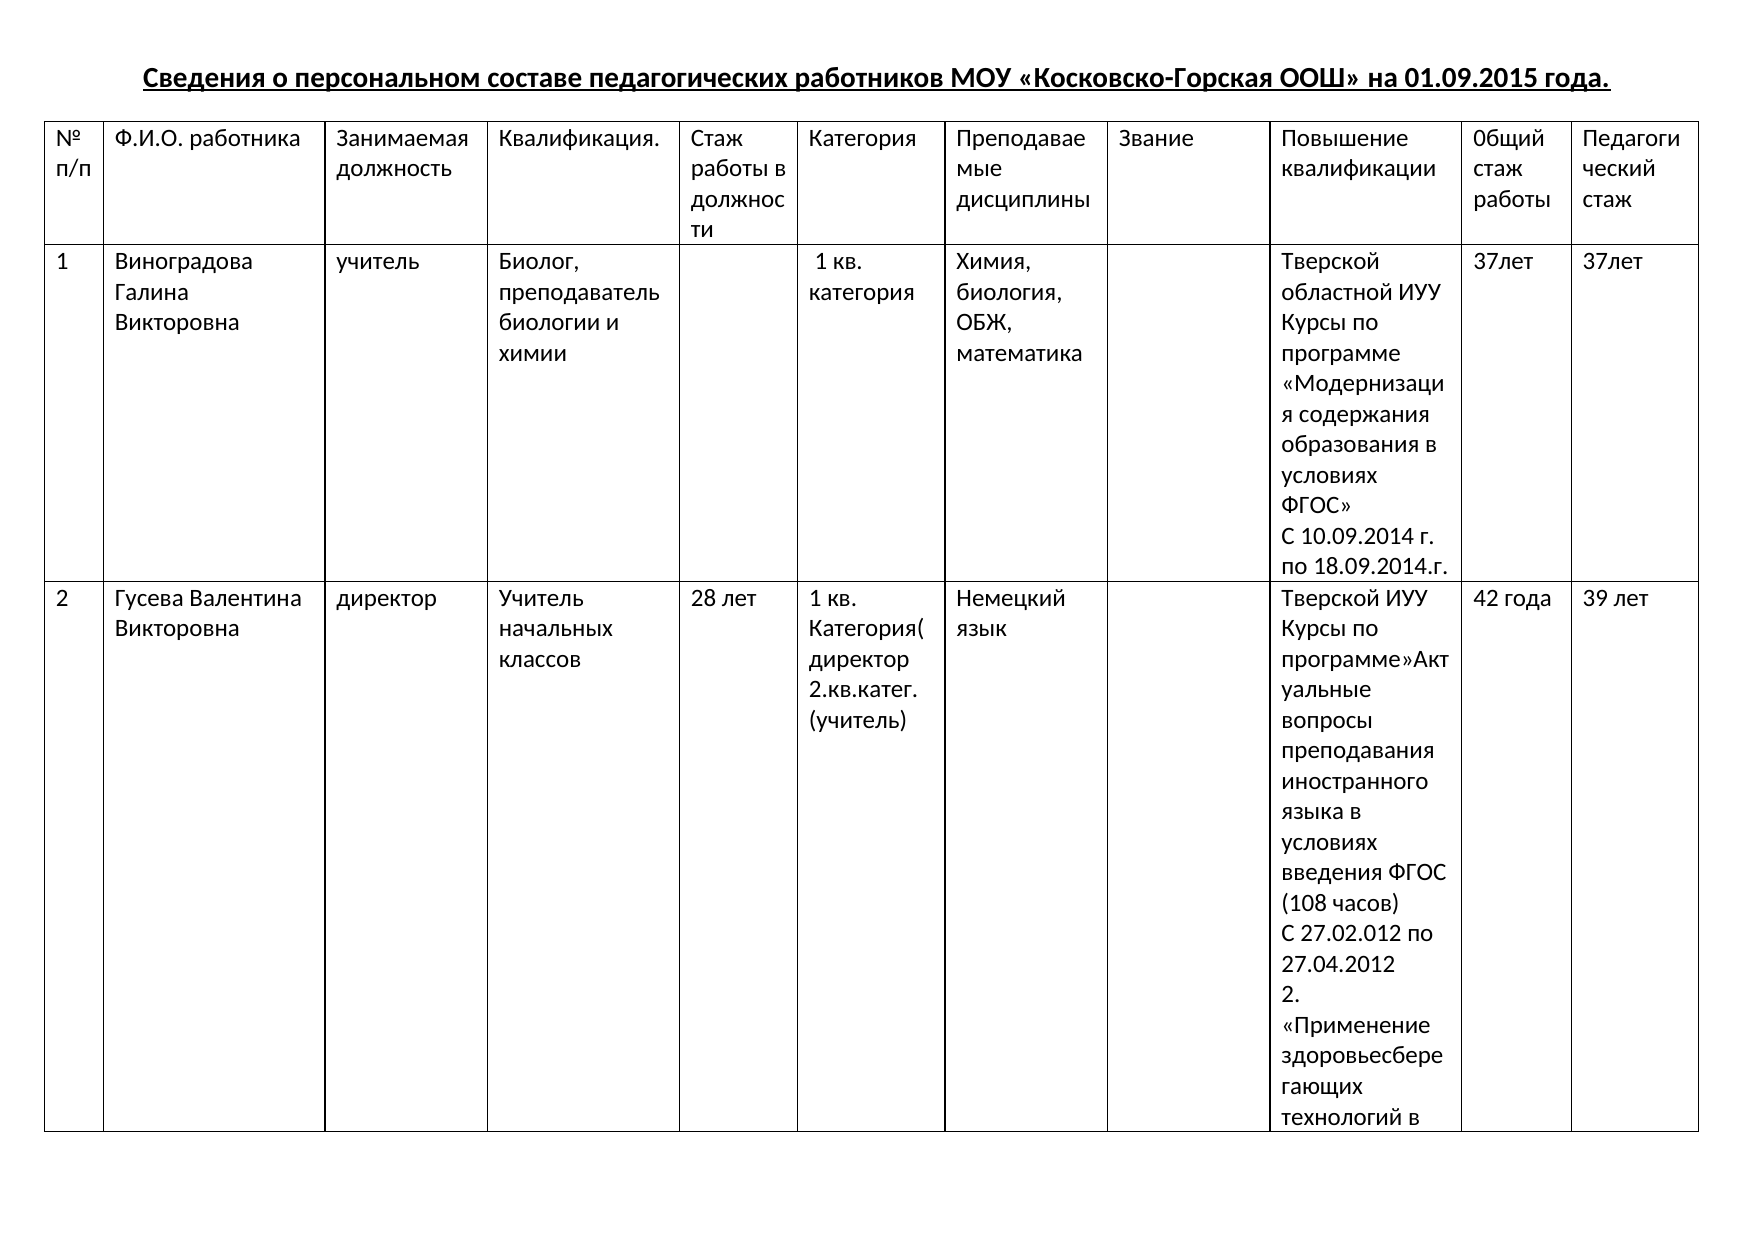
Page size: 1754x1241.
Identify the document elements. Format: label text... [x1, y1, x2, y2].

table_cell 37лет [1572, 245, 1698, 581]
table_header Преподаваемые дисциплины [946, 122, 1107, 244]
table_cell [1108, 582, 1269, 1131]
table_header Педагогический стаж [1572, 122, 1698, 244]
table_cell 2 [45, 582, 103, 1131]
table_cell 1 кв. категория [798, 245, 944, 581]
table_cell [1108, 245, 1269, 581]
table_header Повышение квалификации [1271, 122, 1461, 244]
table_cell 1 [45, 245, 103, 581]
table_header Занимаемая должность [326, 122, 487, 244]
table_cell 42 года [1462, 582, 1571, 1131]
table_header Категория [798, 122, 944, 244]
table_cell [1271, 582, 1461, 1131]
table_header Стаж работы в должности [680, 122, 797, 244]
table_header Ф.И.О. работника [104, 122, 324, 244]
table_cell Тверской областной ИУУ Курсы по программе «Модернизация содержания образования в условиях ФГОС» С 10.09.2014 г. по 18.09.2014.г. [1271, 245, 1461, 581]
table_cell Химия, биология, ОБЖ, математика [946, 245, 1107, 581]
table_header 0бщий стаж работы [1462, 122, 1571, 244]
table_cell директор [326, 582, 487, 1131]
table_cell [798, 582, 944, 1131]
table_cell 39 лет [1572, 582, 1698, 1131]
table_cell учитель [326, 245, 487, 581]
table_cell Виноградова Галина Викторовна [104, 245, 324, 581]
table_cell Биолог, преподаватель биологии и химии [488, 245, 679, 581]
table_cell 28 лет [680, 582, 797, 1131]
table_cell 37лет [1462, 245, 1571, 581]
table_header Квалификация. [488, 122, 679, 244]
table_cell Немецкий язык [946, 582, 1107, 1131]
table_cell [104, 582, 324, 1131]
text Сведения о персональном составе педагогических работников МОУ «Косковско-Горская ООШ» на 01.09.2015 года. [118, 59, 1636, 95]
table_header Звание [1108, 122, 1269, 244]
table_header № п/п [45, 122, 103, 244]
table_cell [680, 245, 797, 581]
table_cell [488, 582, 679, 1131]
